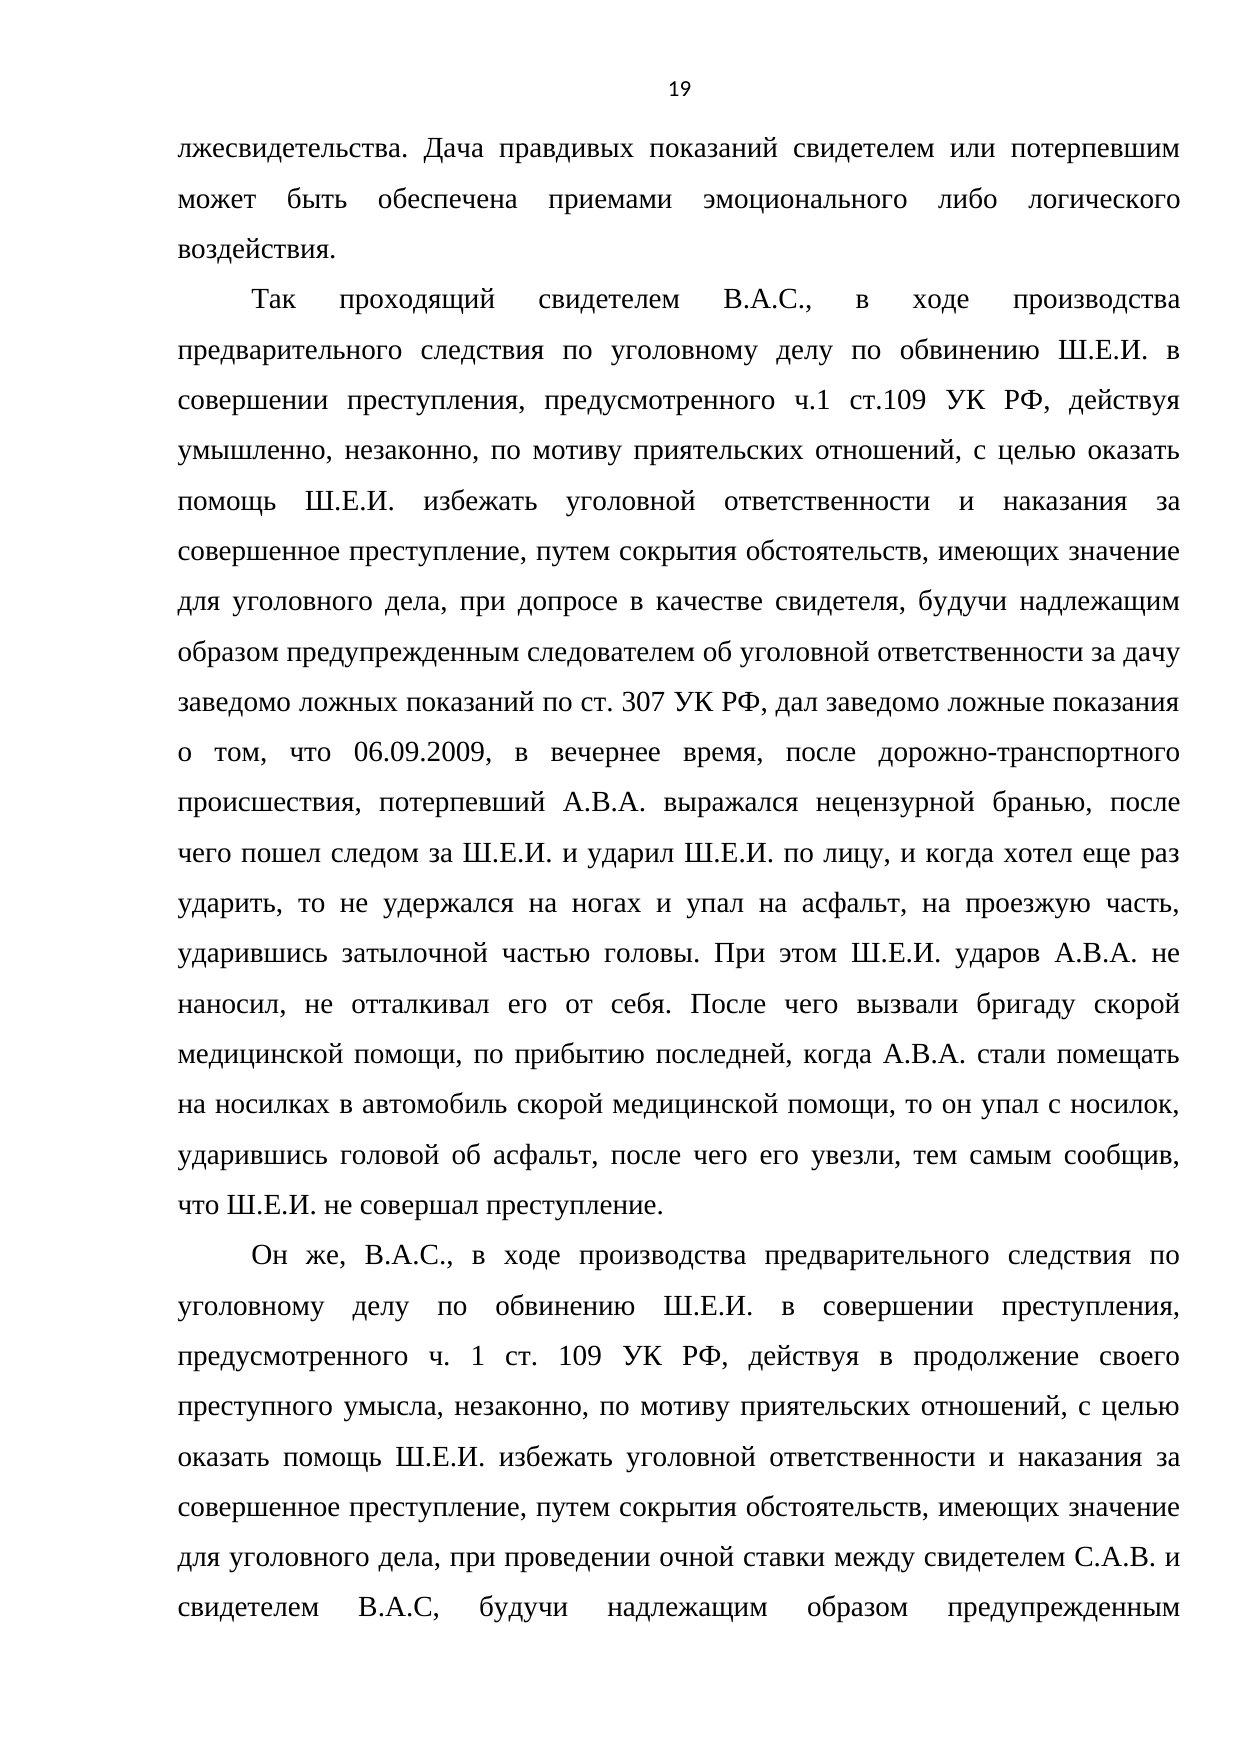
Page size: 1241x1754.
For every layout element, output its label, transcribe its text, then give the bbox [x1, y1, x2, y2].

text Так проходящий свидетелем В.А.С., в ходе производства предварительного следствия по уголовному делу по обвинению Ш.Е.И. в совершении преступления, предусмотренного ч.1 ст.109 УК РФ, действуя умышленно, незаконно, по мотиву приятельских отношений, с целью оказать помощь Ш.Е.И. избежать уголовной ответственности и наказания за совершенное преступление, путем сокрытия обстоятельств, имеющих значение для уголовного дела, при допросе в качестве свидетеля, будучи надлежащим образом предупрежденным следователем об уголовной ответственности за дачу заведомо ложных показаний по ст. 307 УК РФ, дал заведомо ложные показания о том, что 06.09.2009, в вечернее время, после дорожно-транспортного происшествия, потерпевший А.В.А. выражался нецензурной бранью, после чего пошел следом за Ш.Е.И. и ударил Ш.Е.И. по лицу, и когда хотел еще раз ударить, то не удержался на ногах и упал на асфальт, на проезжую часть, ударившись затылочной частью головы. При этом Ш.Е.И. ударов А.В.А. не наносил, не отталкивал его от себя. После чего вызвали бригаду скорой медицинской помощи, по прибытию последней, когда А.В.А. стали помещать на носилках в автомобиль скорой медицинской помощи, то он упал с носилок, ударившись головой об асфальт, после чего его увезли, тем самым сообщив, что Ш.Е.И. не совершал преступление. [177, 281, 1181, 1221]
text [177, 131, 1181, 265]
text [177, 1237, 1181, 1623]
